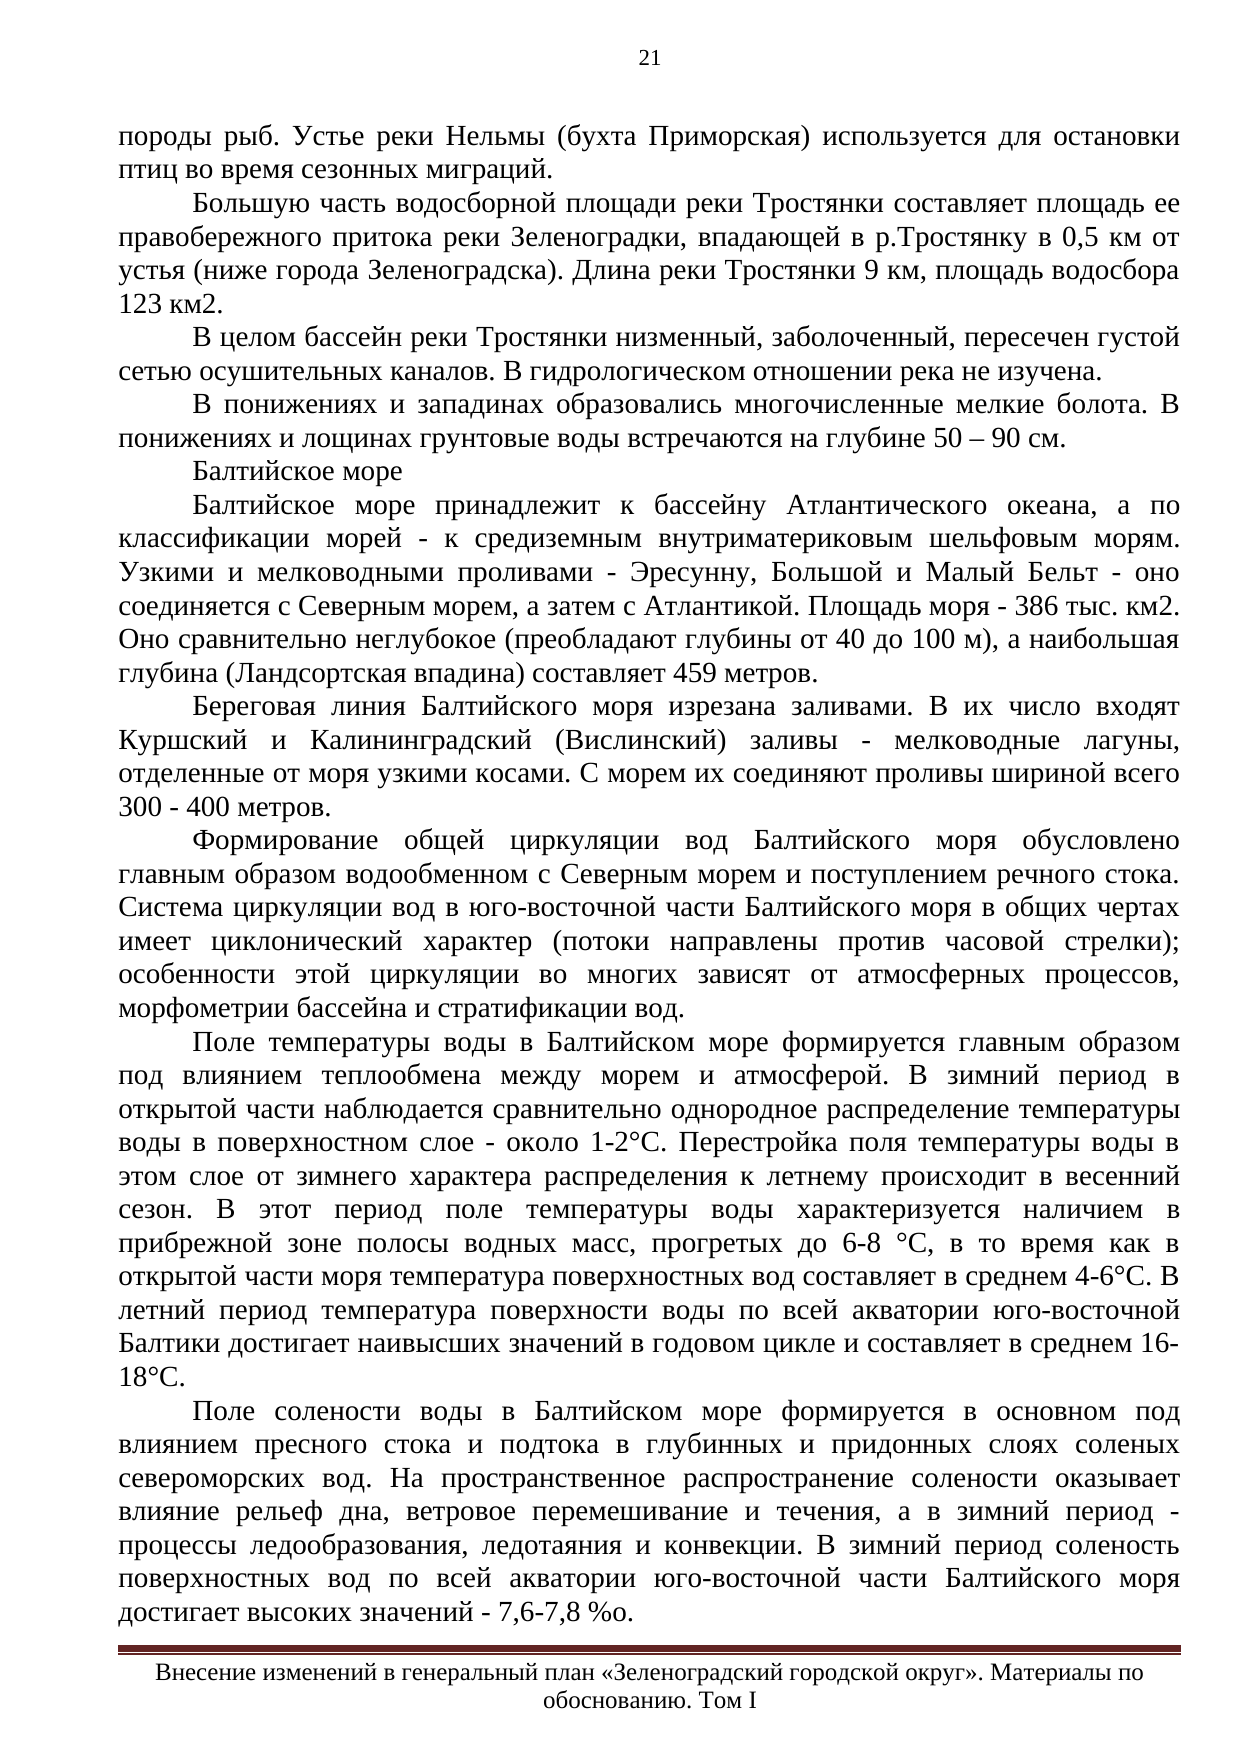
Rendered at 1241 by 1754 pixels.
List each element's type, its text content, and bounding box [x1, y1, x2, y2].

text Формирование общей циркуляции вод Балтийского моря обусловлено главным образом водообменном с Северным морем и поступлением речного стока. Система циркуляции вод в юго-восточной части Балтийского моря в общих чертах имеет циклонический характер (потоки направлены против часовой стрелки); особенности этой циркуляции во многих зависят от атмосферных процессов, морфометрии бассейна и стратификации вод. [118, 822, 1181, 1024]
text Большую часть водосборной площади реки Тростянки составляет площадь ее правобережного притока реки Зеленоградки, впадающей в р.Тростянку в от устья (ниже города Зеленоградска). Длина реки Тростянки , площадь водосбора 123 км2. [118, 185, 1181, 319]
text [118, 118, 1181, 185]
text Поле солености воды в Балтийском море формируется в основном под влиянием пресного стока и подтока в глубинных и придонных слоях соленых североморских вод. На пространственное распространение солености оказывает влияние рельеф дна, ветровое перемешивание и течения, а в зимний период - процессы ледообразования, ледотаяния и конвекции. В зимний период соленость поверхностных вод по всей акватории юго-восточной части Балтийского моря достигает высоких значений - 7,6-7,8 %о. [118, 1393, 1181, 1627]
text Береговая линия Балтийского моря изрезана заливами. В их число входят Куршский и Калининградский (Вислинский) заливы - мелководные лагуны, отделенные от моря узкими косами. С морем их соединяют проливы шириной всего 300 - . [118, 688, 1181, 822]
text Поле температуры воды в Балтийском море формируется главным образом под влиянием теплообмена между морем и атмосферой. В зимний период в открытой части наблюдается сравнительно однородное распределение температуры воды в поверхностном слое - около 1-2°С. Перестройка поля температуры воды в этом слое от зимнего характера распределения к летнему происходит в весенний сезон. В этот период поле температуры воды характеризуется наличием в прибрежной зоне полосы водных масс, прогретых до 6-8 °С, в то время как в открытой части моря температура поверхностных вод составляет в среднем 4-6°С. В летний период температура поверхности воды по всей акватории юго-восточной Балтики достигает наивысших значений в годовом цикле и составляет в среднем 16-18°С. [118, 1024, 1181, 1393]
text В понижениях и западинах образовались многочисленные мелкие болота. В понижениях и лощинах грунтовые воды встречаются на глубине 50 – . [118, 386, 1181, 453]
text Балтийское море принадлежит к бассейну Атлантического океана, а по классификации морей - к средиземным внутриматериковым шельфовым морям. Узкими и мелководными проливами - Эресунну, Большой и Малый Бельт - оно соединяется с Северным морем, а затем с Атлантикой. Площадь моря - 386 тыс. км2. Оно сравнительно неглубокое (преобладают глубины от 40 до ), а наибольшая глубина (Ландсортская впадина) составляет . [118, 487, 1181, 688]
text В целом бассейн реки Тростянки низменный, заболоченный, пересечен густой сетью осушительных каналов. В гидрологическом отношении река не изучена. [118, 319, 1181, 386]
text Балтийское море [118, 453, 1181, 487]
